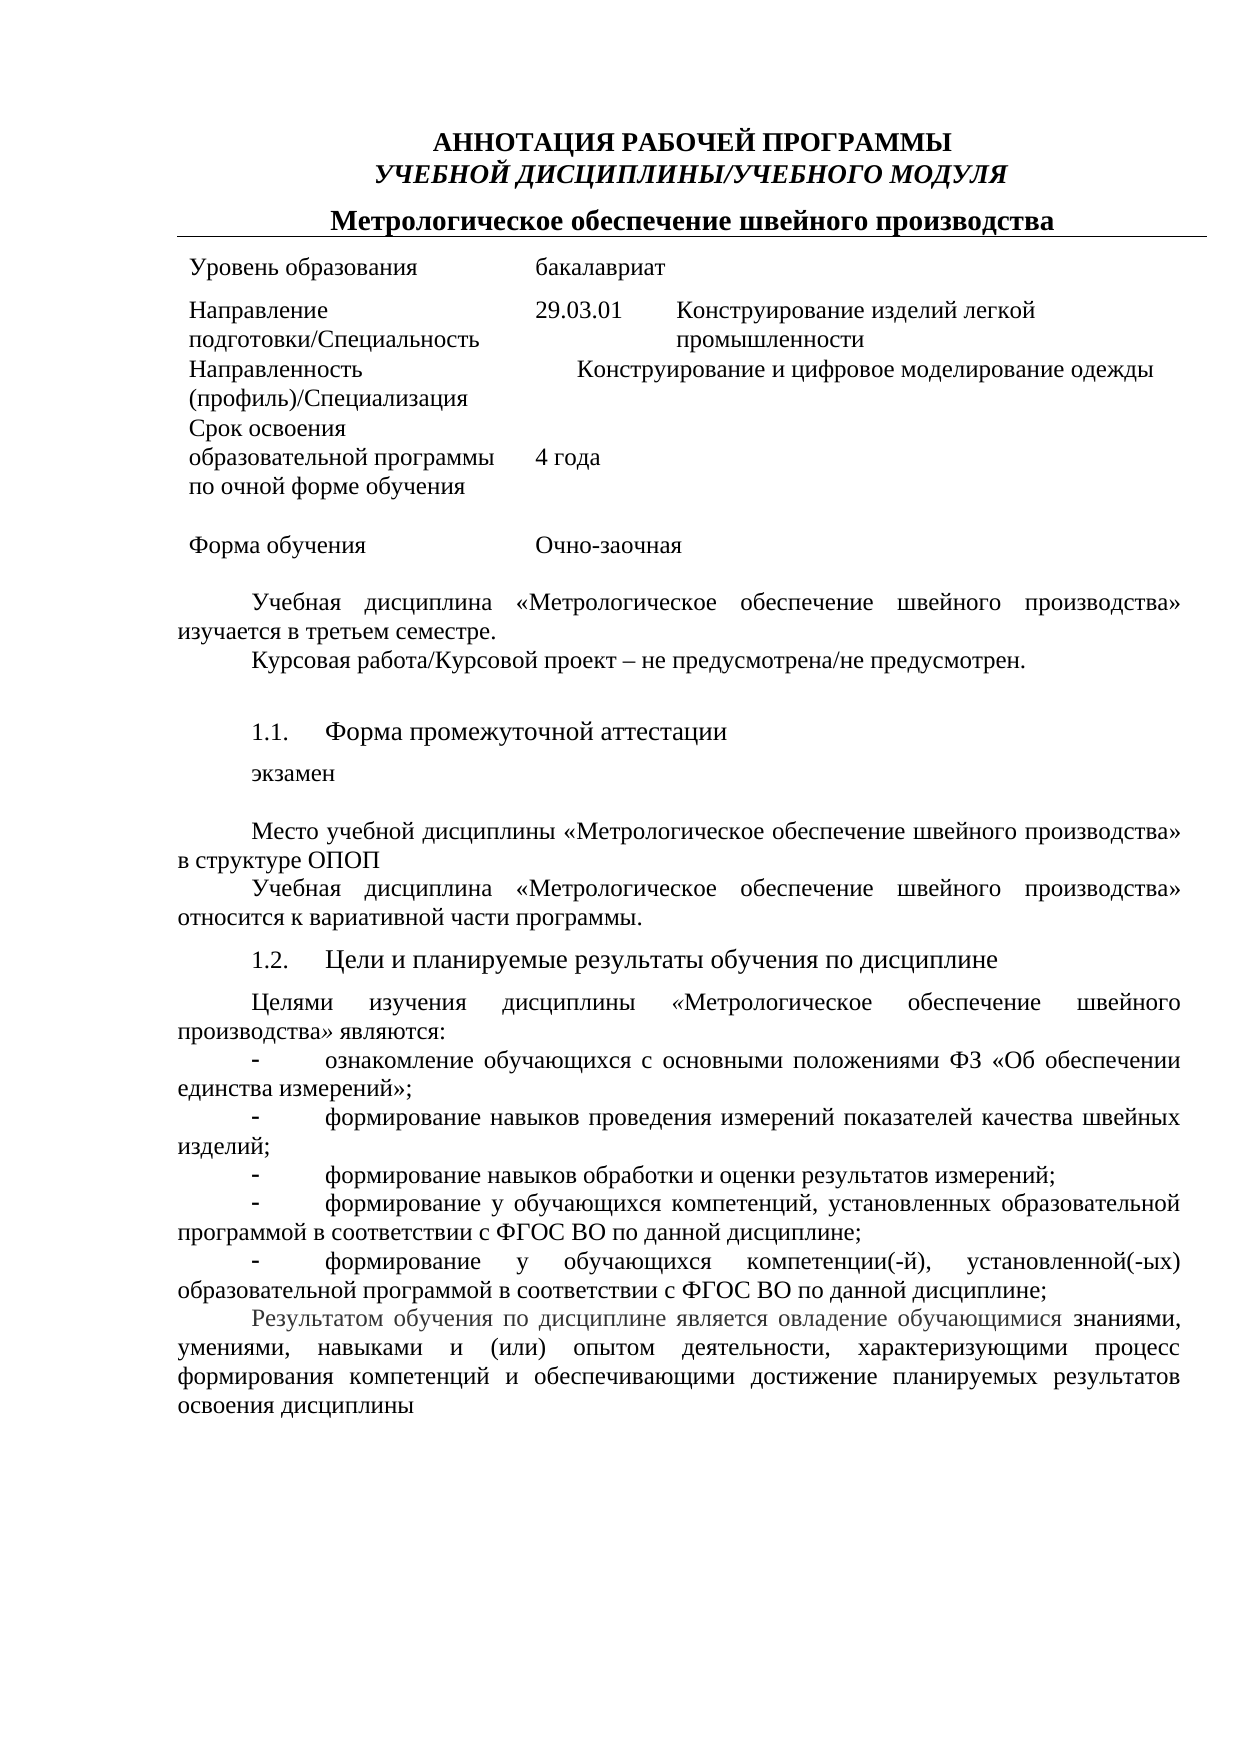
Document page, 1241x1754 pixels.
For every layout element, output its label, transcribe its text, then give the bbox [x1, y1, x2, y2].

subtitle Цели и планируемые результаты обучения по дисциплине [251, 943, 1181, 975]
subtitle Форма промежуточной аттестации [251, 715, 1181, 746]
table_cell 29.03.01 [524, 295, 665, 354]
table_cell Форма обучения [177, 500, 524, 559]
list Место учебной дисциплины «Метрологическое обеспечение швейного производства» в структуре ОПОП [177, 816, 1181, 873]
table_cell Направление подготовки/Специальность [177, 295, 524, 354]
table_cell Срок освоения образовательной программы по очной форме обучения [177, 413, 524, 499]
list формирование у обучающихся компетенции(-й), установленной(-ых) образовательной программой в соответствии с ФГОС ВО по данной дисциплине; [177, 1246, 1181, 1303]
list Курсовая работа/Курсовой проект – не предусмотрена/не предусмотрен. [177, 645, 1181, 674]
table_cell Метрологическое обеспечение швейного производства [177, 189, 1207, 236]
table_cell Конструирование и цифровое моделирование одежды [524, 354, 1207, 413]
list Учебная дисциплина «Метрологическое обеспечение швейного производства» относится к вариативной части программы. [177, 873, 1181, 931]
table_cell Конструирование изделий легкой промышленности [665, 295, 1207, 354]
list Целями изучения дисциплины «Метрологическое обеспечение швейного производства» являются: [177, 987, 1181, 1045]
table_cell Очно-заочная [524, 500, 1207, 559]
list формирование навыков проведения измерений показателей качества швейных изделий; [177, 1102, 1181, 1160]
table_header АННОТАЦИЯ РАБОЧЕЙ ПРОГРАММЫ УЧЕБНОЙ ДИСЦИПЛИНЫ/УЧЕБНОГО МОДУЛЯ [177, 127, 1207, 189]
list экзамен [177, 758, 1181, 787]
table_cell Направленность (профиль)/Специализация [177, 354, 524, 413]
list Результатом обучения по дисциплине является овладение обучающимися знаниями, умениями, навыками и (или) опытом деятельности, характеризующими процесс формирования компетенций и обеспечивающими достижение планируемых результатов освоения дисциплины [177, 1303, 1181, 1418]
list Учебная дисциплина «Метрологическое обеспечение швейного производства» изучается в третьем семестре. [177, 587, 1181, 645]
list формирование навыков обработки и оценки результатов измерений; [177, 1160, 1181, 1188]
list ознакомление обучающихся с основными положениями ФЗ «Об обеспечении единства измерений»; [177, 1045, 1181, 1102]
table_cell бакалавриат [524, 237, 1207, 295]
table_cell 4 года [524, 413, 1207, 499]
table_cell Уровень образования [177, 237, 524, 295]
list формирование у обучающихся компетенций, установленных образовательной программой в соответствии с ФГОС ВО по данной дисциплине; [177, 1188, 1181, 1246]
